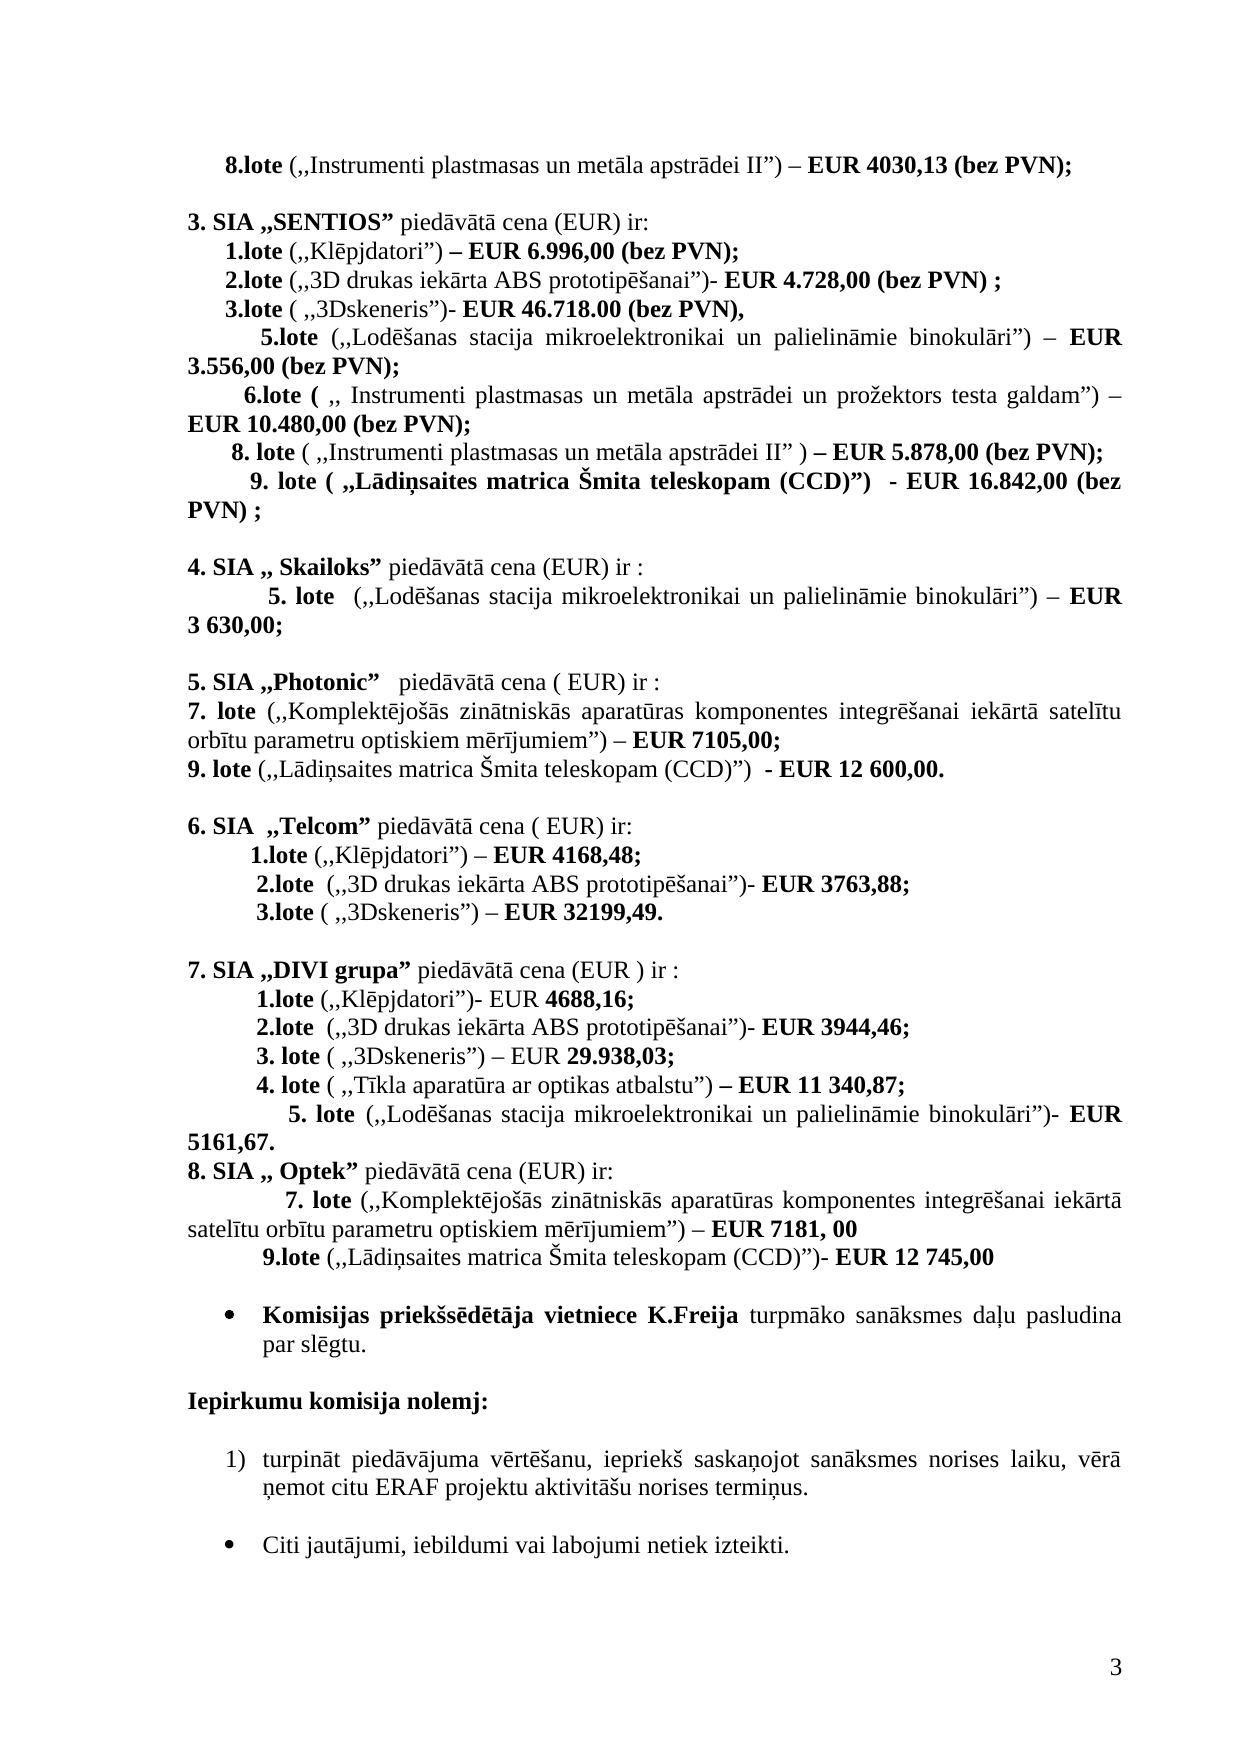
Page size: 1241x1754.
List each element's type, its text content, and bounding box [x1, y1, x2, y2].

text 5. lote (,,Lodēšanas stacija mikroelektronikai un palielināmie binokulāri”) – EUR 3 630,00; [187, 581, 1122, 639]
text 4. lote ( ,,Tīkla aparatūra ar optikas atbalstu”) – EUR 11 340,87; [187, 1070, 1122, 1099]
list Komisijas priekšsēdētāja vietniece K.Freija turpmāko sanāksmes daļu pasludina par slēgtu. [225, 1300, 1122, 1357]
text 3.lote ( ,,3Dskeneris”)- EUR 46.718.00 (bez PVN), [187, 294, 1122, 322]
text 3. SIA ,,SENTIOS” piedāvātā cena (EUR) ir: [187, 207, 1122, 236]
list Citi jautājumi, iebildumi vai labojumi netiek izteikti. [225, 1530, 1122, 1559]
text 2.lote (,,3D drukas iekārta ABS prototipēšanai”)- EUR 3944,46; [187, 1012, 1122, 1041]
text 8. lote ( ,,Instrumenti plastmasas un metāla apstrādei II” ) – EUR 5.878,00 (bez PVN); [187, 437, 1122, 466]
text 5. lote (,,Lodēšanas stacija mikroelektronikai un palielināmie binokulāri”)- EUR 5161,67. [187, 1099, 1122, 1156]
text 2.lote (,,3D drukas iekārta ABS prototipēšanai”)- EUR 3763,88; [187, 869, 1122, 897]
text 7. lote (,,Komplektējošās zinātniskās aparatūras komponentes integrēšanai iekārtā satelītu orbītu parametru optiskiem mērījumiem”) – EUR 7105,00; [187, 696, 1122, 754]
text 6. SIA ,,Telcom” piedāvātā cena ( EUR) ir: [187, 811, 1122, 840]
text 7. lote (,,Komplektējošās zinātniskās aparatūras komponentes integrēšanai iekārtā satelītu orbītu parametru optiskiem mērījumiem”) – EUR 7181, 00 [187, 1185, 1122, 1242]
text 6.lote ( ,, Instrumenti plastmasas un metāla apstrādei un prožektors testa galdam”) – EUR 10.480,00 (bez PVN); [187, 380, 1122, 437]
text 1.lote (,,Klēpjdatori”) – EUR 6.996,00 (bez PVN); [187, 236, 1122, 265]
text 9. lote ( ,,Lādiņsaites matrica Šmita teleskopam (CCD)”) - EUR 16.842,00 (bez PVN) ; [187, 466, 1122, 524]
text 2.lote (,,3D drukas iekārta ABS prototipēšanai”)- EUR 4.728,00 (bez PVN) ; [187, 265, 1122, 294]
text 8. SIA ,, Optek” piedāvātā cena (EUR) ir: [187, 1156, 1122, 1185]
text 3. lote ( ,,3Dskeneris”) – EUR 29.938,03; [187, 1041, 1122, 1070]
text 5.lote (,,Lodēšanas stacija mikroelektronikai un palielināmie binokulāri”) – EUR 3.556,00 (bez PVN); [187, 322, 1122, 380]
text 7. SIA ,,DIVI grupa” piedāvātā cena (EUR ) ir : [187, 955, 1122, 984]
text 5. SIA ,,Photonic” piedāvātā cena ( EUR) ir : [187, 667, 1122, 696]
text 9. lote (,,Lādiņsaites matrica Šmita teleskopam (CCD)”) - EUR 12 600,00. [187, 754, 1122, 782]
text 3.lote ( ,,3Dskeneris”) – EUR 32199,49. [187, 897, 1122, 926]
text Iepirkumu komisija nolemj: [187, 1386, 1122, 1415]
text 1.lote (,,Klēpjdatori”)- EUR 4688,16; [187, 984, 1122, 1012]
text 4. SIA ,, Skailoks” piedāvātā cena (EUR) ir : [187, 552, 1122, 581]
list turpināt piedāvājuma vērtēšanu, iepriekš saskaņojot sanāksmes norises laiku, vērā ņemot citu ERAF projektu aktivitāšu norises termiņus. [225, 1444, 1122, 1501]
text 8.lote (,,Instrumenti plastmasas un metāla apstrādei II”) – EUR 4030,13 (bez PVN); [187, 150, 1122, 179]
text 9.lote (,,Lādiņsaites matrica Šmita teleskopam (CCD)”)- EUR 12 745,00 [187, 1242, 1122, 1271]
text 1.lote (,,Klēpjdatori”) – EUR 4168,48; [187, 840, 1122, 869]
